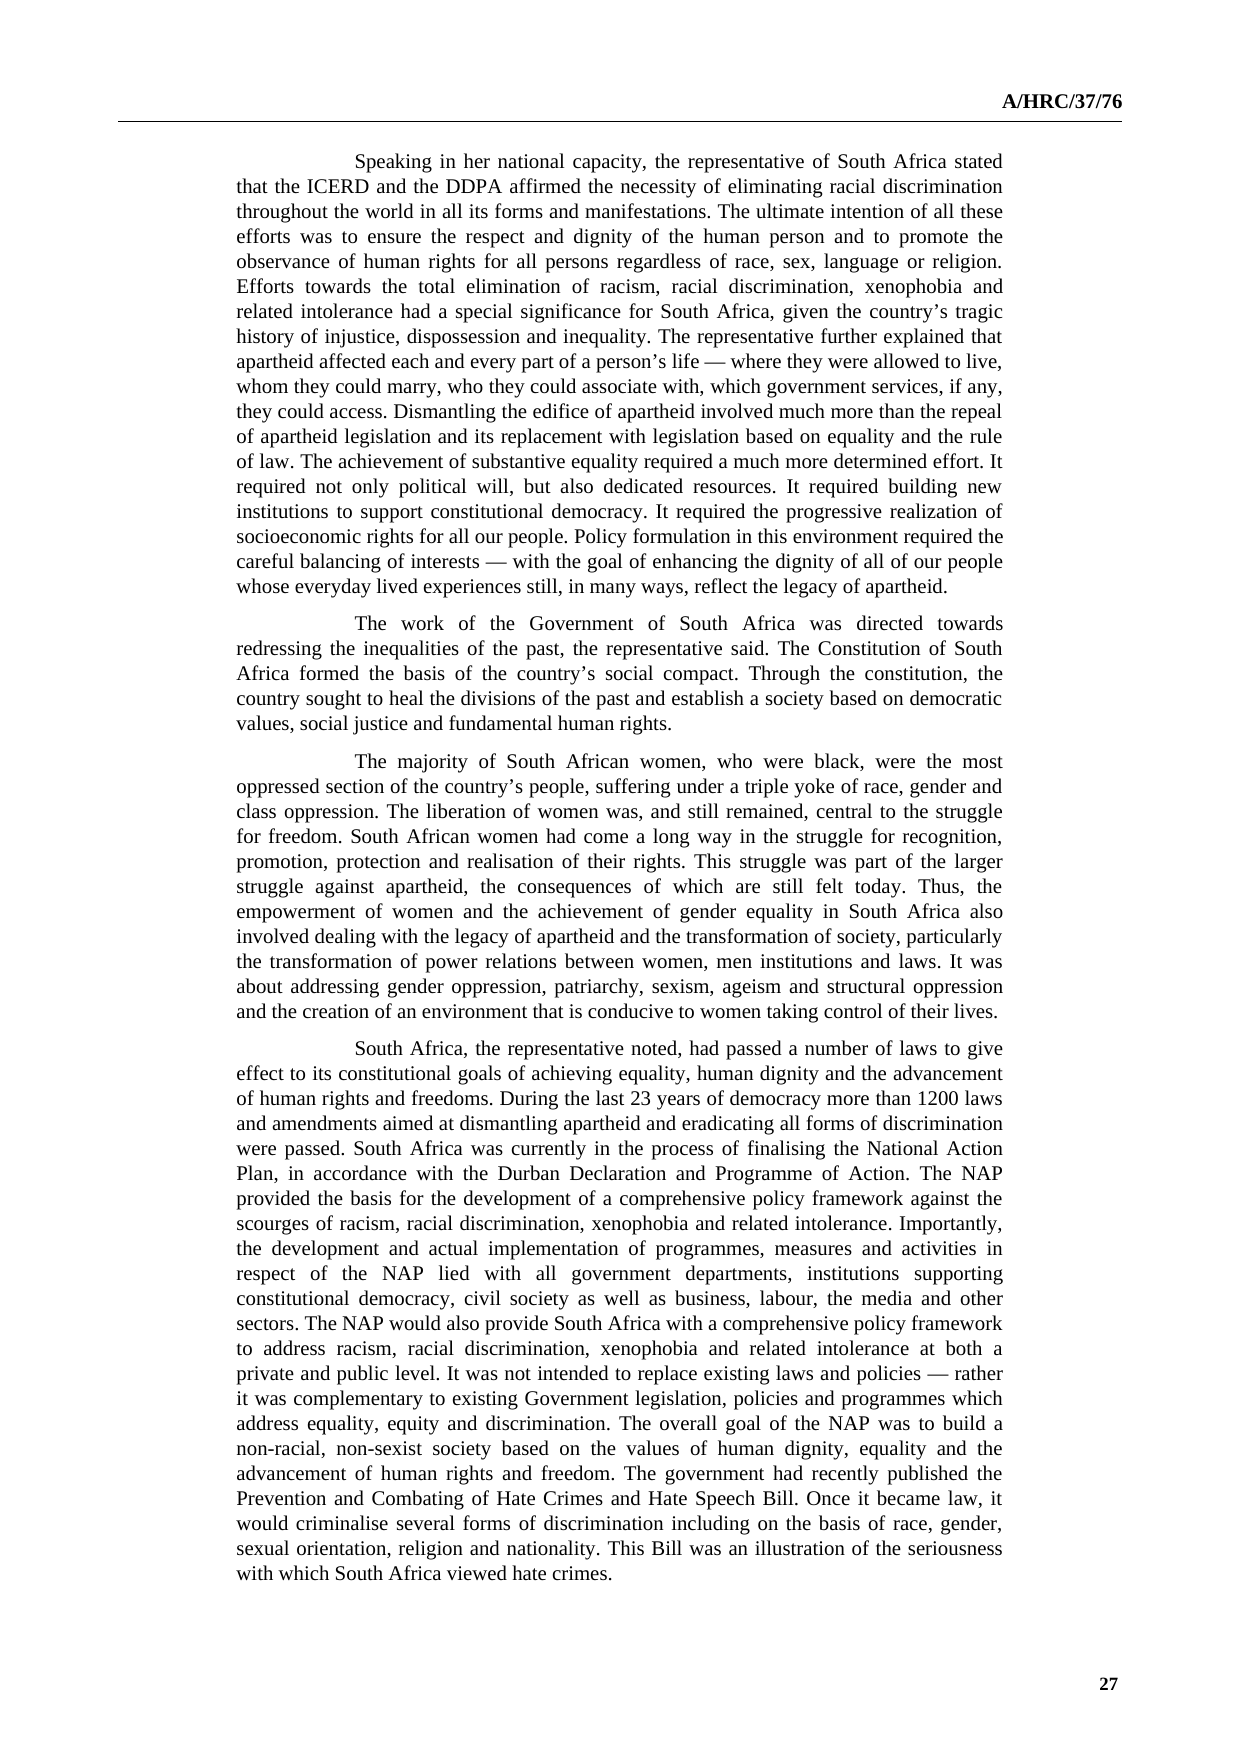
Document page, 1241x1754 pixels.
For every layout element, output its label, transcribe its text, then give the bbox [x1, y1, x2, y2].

text The majority of South African women, who were black, were the most oppressed section of the country’s people, suffering under a triple yoke of race, gender and class oppression. The liberation of women was, and still remained, central to the struggle for freedom. South African women had come a long way in the struggle for recognition, promotion, protection and realisation of their rights. This struggle was part of the larger struggle against apartheid, the consequences of which are still felt today. Thus, the empowerment of women and the achievement of gender equality in South Africa also involved dealing with the legacy of apartheid and the transformation of society, particularly the transformation of power relations between women, men institutions and laws. It was about addressing gender oppression, patriarchy, sexism, ageism and structural oppression and the creation of an environment that is conducive to women taking control of their lives. [236, 748, 1004, 1023]
text South Africa, the representative noted, had passed a number of laws to give effect to its constitutional goals of achieving equality, human dignity and the advancement of human rights and freedoms. During the last 23 years of democracy more than 1200 laws and amendments aimed at dismantling apartheid and eradicating all forms of discrimination were passed. South Africa was currently in the process of finalising the National Action Plan, in accordance with the Durban Declaration and Programme of Action. The NAP provided the basis for the development of a comprehensive policy framework against the scourges of racism, racial discrimination, xenophobia and related intolerance. Importantly, the development and actual implementation of programmes, measures and activities in respect of the NAP lied with all government departments, institutions supporting constitutional democracy, civil society as well as business, labour, the media and other sectors. The NAP would also provide South Africa with a comprehensive policy framework to address racism, racial discrimination, xenophobia and related intolerance at both a private and public level. It was not intended to replace existing laws and policies — rather it was complementary to existing Government legislation, policies and programmes which address equality, equity and discrimination. The overall goal of the NAP was to build a non-racial, non-sexist society based on the values of human dignity, equality and the advancement of human rights and freedom. The government had recently published the Prevention and Combating of Hate Crimes and Hate Speech Bill. Once it became law, it would criminalise several forms of discrimination including on the basis of race, gender, sexual orientation, religion and nationality. This Bill was an illustration of the seriousness with which South Africa viewed hate crimes. [236, 1035, 1004, 1585]
text Speaking in her national capacity, the representative of South Africa stated that the ICERD and the DDPA affirmed the necessity of eliminating racial discrimination throughout the world in all its forms and manifestations. The ultimate intention of all these efforts was to ensure the respect and dignity of the human person and to promote the observance of human rights for all persons regardless of race, sex, language or religion. Efforts towards the total elimination of racism, racial discrimination, xenophobia and related intolerance had a special significance for South Africa, given the country’s tragic history of injustice, dispossession and inequality. The representative further explained that apartheid affected each and every part of a person’s life — where they were allowed to live, whom they could marry, who they could associate with, which government services, if any, they could access. Dismantling the edifice of apartheid involved much more than the repeal of apartheid legislation and its replacement with legislation based on equality and the rule of law. The achievement of substantive equality required a much more determined effort. It required not only political will, but also dedicated resources. It required building new institutions to support constitutional democracy. It required the progressive realization of socioeconomic rights for all our people. Policy formulation in this environment required the careful balancing of interests — with the goal of enhancing the dignity of all of our people whose everyday lived experiences still, in many ways, reflect the legacy of apartheid. [236, 148, 1004, 598]
text The work of the Government of South Africa was directed towards redressing the inequalities of the past, the representative said. The Constitution of South Africa formed the basis of the country’s social compact. Through the constitution, the country sought to heal the divisions of the past and establish a society based on democratic values, social justice and fundamental human rights. [236, 610, 1004, 735]
